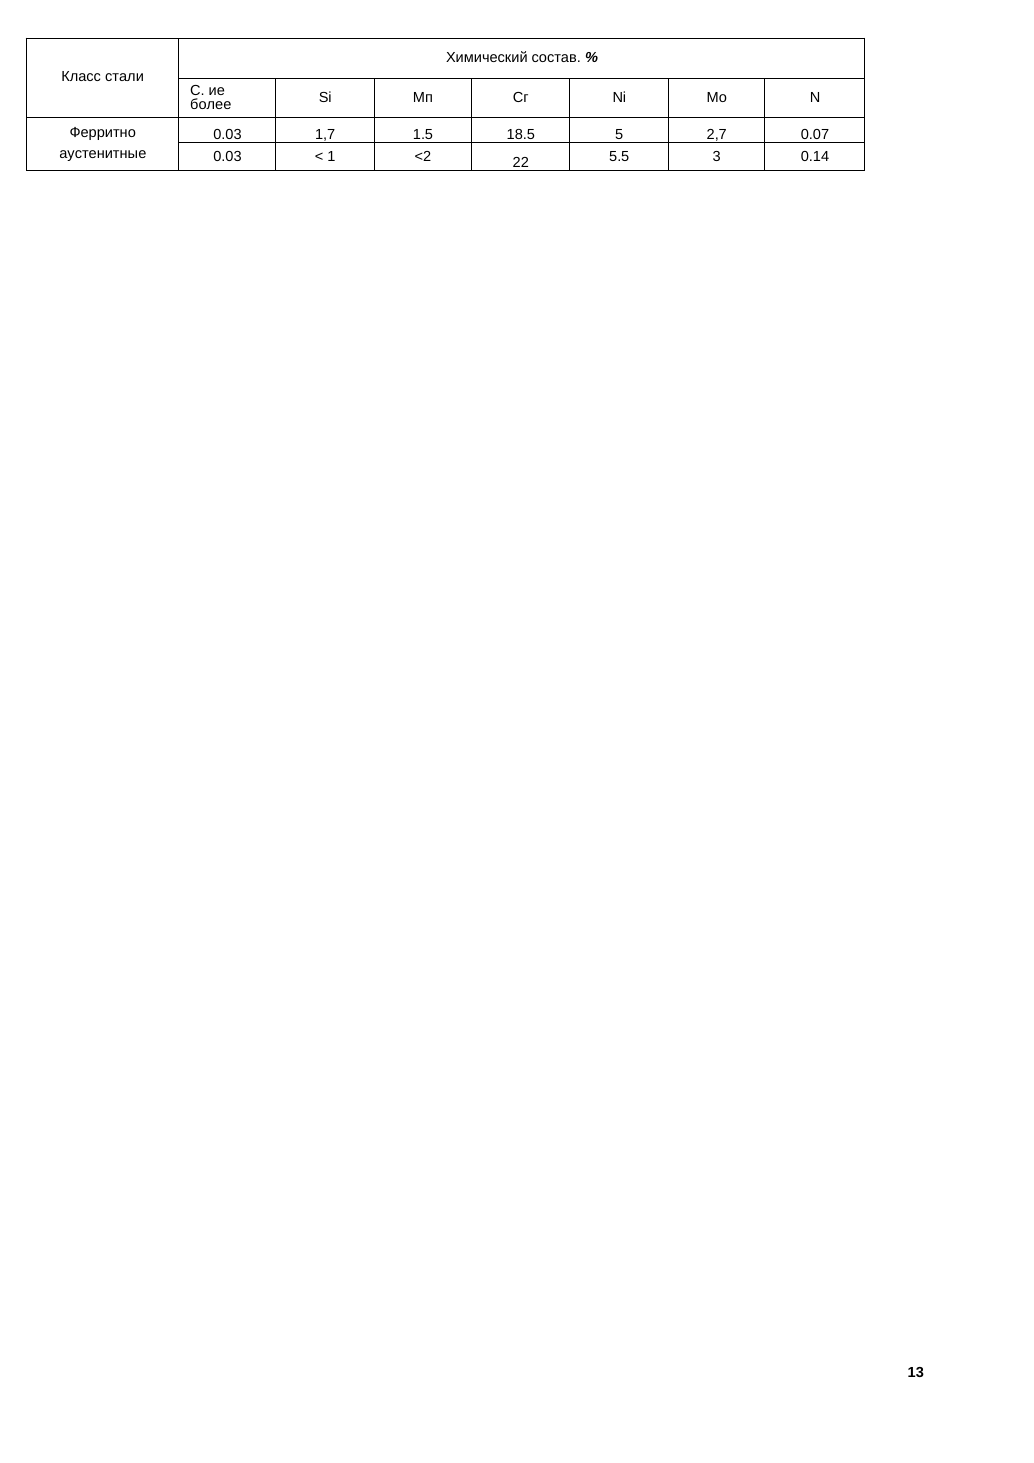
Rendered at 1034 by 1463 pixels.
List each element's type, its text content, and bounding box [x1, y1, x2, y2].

table_header Класс стали [27, 39, 178, 117]
table_cell 1.5 [375, 118, 471, 142]
table_cell 18.5 [472, 118, 569, 142]
table_cell 3 [669, 143, 764, 170]
table_cell < 1 [276, 143, 374, 170]
table_cell Ферритно аустенитные [27, 118, 178, 170]
table_cell 0.14 [765, 143, 864, 170]
table_cell 0.07 [765, 118, 864, 142]
table_cell С. ие более [179, 79, 275, 117]
table_cell Мп [375, 79, 471, 117]
table_cell 5.5 [570, 143, 668, 170]
table_cell Si [276, 79, 374, 117]
table_header Химический состав. % [179, 39, 864, 78]
table_cell 1,7 [276, 118, 374, 142]
table_cell <2 [375, 143, 471, 170]
table_cell 0.03 [179, 118, 275, 142]
table_cell 2,7 [669, 118, 764, 142]
table_cell 22 [472, 143, 569, 170]
text 13 [907, 1366, 924, 1381]
table_cell 0.03 [179, 143, 275, 170]
table_cell 5 [570, 118, 668, 142]
table_cell Мо [669, 79, 764, 117]
table_cell Ni [570, 79, 668, 117]
table_cell Сг [472, 79, 569, 117]
table_cell N [765, 79, 864, 117]
